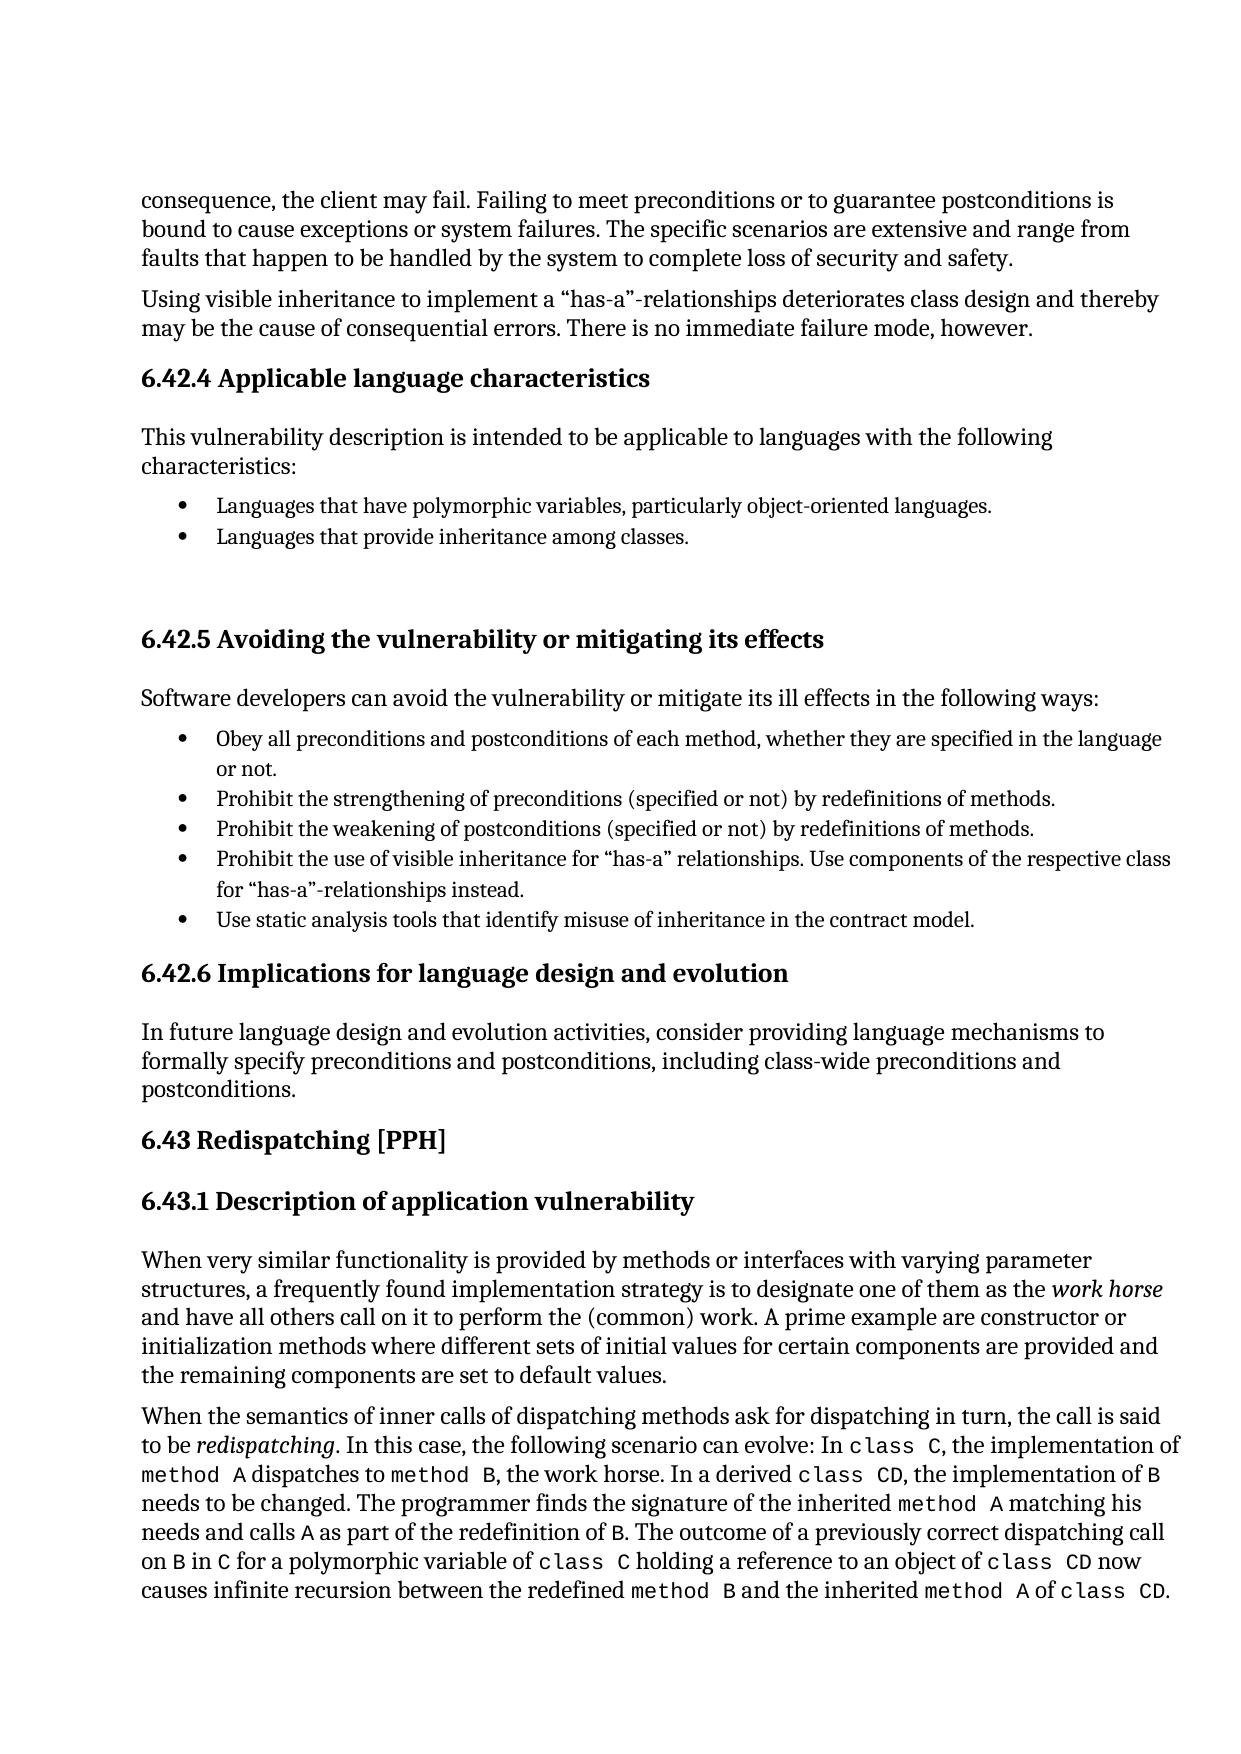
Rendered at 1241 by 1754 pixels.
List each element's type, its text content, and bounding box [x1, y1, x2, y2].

text Using visible inheritance to implement a “has-a”-relationships deteriorates class design and thereby may be the cause of consequential errors. There is no immediate failure mode, however. [141, 285, 1182, 342]
list Prohibit the use of visible inheritance for “has-a” relationships. Use components of the respective class for “has-a”-relationships instead. [178, 846, 1182, 903]
text This vulnerability description is intended to be applicable to languages with the following characteristics: [141, 423, 1182, 481]
subtitle 6.42.5 Avoiding the vulnerability or mitigating its effects [141, 624, 1182, 655]
list Languages that have polymorphic variables, particularly object-oriented languages. [178, 493, 1182, 519]
subtitle 6.43.1 Description of application vulnerability [141, 1186, 1182, 1217]
subtitle 6.42.4 Applicable language characteristics [141, 363, 1182, 394]
text When very similar functionality is provided by methods or interfaces with varying parameter structures, a frequently found implementation strategy is to designate one of them as the work horse and have all others call on it to perform the (common) work. A prime example are constructor or initialization methods where different sets of initial values for certain components are provided and the remaining components are set to default values. [141, 1246, 1182, 1389]
list Languages that provide inheritance among classes. [178, 523, 1182, 550]
subtitle 6.42.6 Implications for language design and evolution [141, 958, 1182, 989]
list Use static analysis tools that identify misuse of inheritance in the contract model. [178, 907, 1182, 933]
list Obey all preconditions and postconditions of each method, whether they are specified in the language or not. [178, 725, 1182, 782]
text In future language design and evolution activities, consider providing language mechanisms to formally specify preconditions and postconditions, including class-wide preconditions and postconditions. [141, 1018, 1182, 1104]
list Prohibit the weakening of postconditions (specified or not) by redefinitions of methods. [178, 816, 1182, 842]
subtitle 6.43 Redispatching [PPH] [141, 1125, 1182, 1156]
list Prohibit the strengthening of preconditions (specified or not) by redefinitions of methods. [178, 786, 1182, 812]
text Software developers can avoid the vulnerability or mitigate its ill effects in the following ways: [141, 684, 1182, 713]
text When the semantics of inner calls of dispatching methods ask for dispatching in turn, the call is said to be redispatching. In this case, the following scenario can evolve: In class C, the implementation of method A dispatches to method B, the work horse. In a derived class CD, the implementation of B needs to be changed. The programmer finds the signature of the inherited method A matching his needs and calls A as part of the redefinition of B. The outcome of a previously correct dispatching call on B in C for a polymorphic variable of class C holding a reference to an object of class CD now causes infinite recursion between the redefined method B and the inherited method A of class CD. [141, 1402, 1182, 1605]
